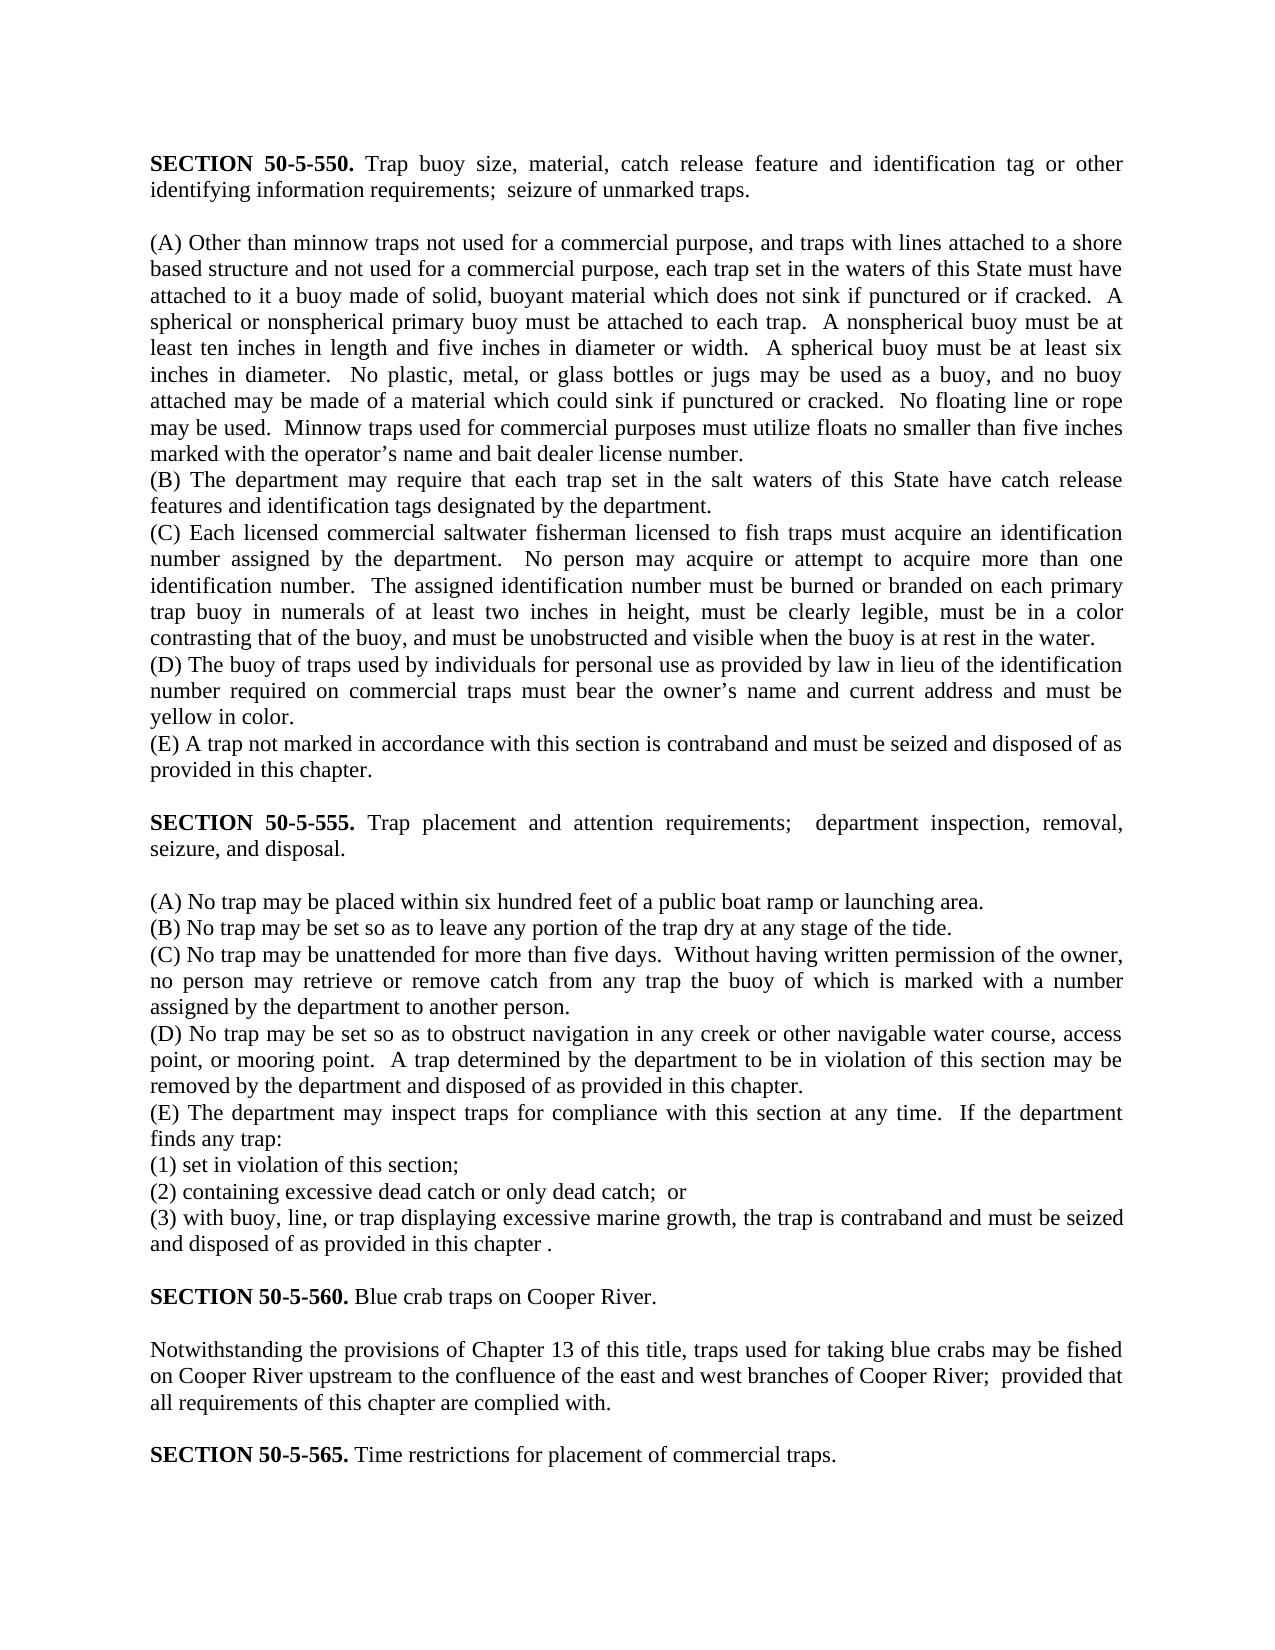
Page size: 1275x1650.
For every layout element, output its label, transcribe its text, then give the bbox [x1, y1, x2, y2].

text (B) The department may require that each trap set in the salt waters of this State have catch release features and identification tags designated by the department. [150, 466, 1125, 519]
text (E) A trap not marked in accordance with this section is contraband and must be seized and disposed of as provided in this chapter. [150, 730, 1125, 782]
text (D) The buoy of traps used by individuals for personal use as provided by law in lieu of the identification number required on commercial traps must bear the owner’s name and current address and must be yellow in color. [150, 651, 1125, 730]
text (A) Other than minnow traps not used for a commercial purpose, and traps with lines attached to a shore based structure and not used for a commercial purpose, each trap set in the waters of this State must have attached to it a buoy made of solid, buoyant material which does not sink if punctured or if cracked. A spherical or nonspherical primary buoy must be attached to each trap. A nonspherical buoy must be at least ten inches in length and five inches in diameter or width. A spherical buoy must be at least six inches in diameter. No plastic, metal, or glass bottles or jugs may be used as a buoy, and no buoy attached may be made of a material which could sink if punctured or cracked. No floating line or rope may be used. Minnow traps used for commercial purposes must utilize floats no smaller than five inches marked with the operator’s name and bait dealer license number. [150, 229, 1125, 466]
text (C) Each licensed commercial saltwater fisherman licensed to fish traps must acquire an identification number assigned by the department. No person may acquire or attempt to acquire more than one identification number. The assigned identification number must be burned or branded on each primary trap buoy in numerals of at least two inches in height, must be clearly legible, must be in a color contrasting that of the buoy, and must be unobstructed and visible when the buoy is at rest in the water. [150, 519, 1125, 651]
text (B) No trap may be set so as to leave any portion of the trap dry at any stage of the tide. [150, 914, 1125, 941]
text (A) No trap may be placed within six hundred feet of a public boat ramp or launching area. [150, 888, 1125, 914]
text (E) The department may inspect traps for compliance with this section at any time. If the department finds any trap: [150, 1099, 1125, 1151]
text SECTION 50-5-550. Trap buoy size, material, catch release feature and identification tag or other identifying information requirements; seizure of unmarked traps. [150, 150, 1125, 203]
text SECTION 50-5-555. Trap placement and attention requirements; department inspection, removal, seizure, and disposal. [150, 809, 1125, 862]
text (1) set in violation of this section; [150, 1151, 1125, 1178]
text SECTION 50-5-560. Blue crab traps on Cooper River. [150, 1283, 1125, 1309]
text (3) with buoy, line, or trap displaying excessive marine growth, the trap is contraband and must be seized and disposed of as provided in this chapter . [150, 1204, 1125, 1257]
text (C) No trap may be unattended for more than five days. Without having written permission of the owner, no person may retrieve or remove catch from any trap the buoy of which is marked with a number assigned by the department to another person. [150, 941, 1125, 1020]
text (D) No trap may be set so as to obstruct navigation in any creek or other navigable water course, access point, or mooring point. A trap determined by the department to be in violation of this section may be removed by the department and disposed of as provided in this chapter. [150, 1020, 1125, 1099]
text Notwithstanding the provisions of Chapter 13 of this title, traps used for taking blue crabs may be fished on Cooper River upstream to the confluence of the east and west branches of Cooper River; provided that all requirements of this chapter are complied with. [150, 1336, 1125, 1415]
text SECTION 50-5-565. Time restrictions for placement of commercial traps. [150, 1441, 1125, 1468]
text (2) containing excessive dead catch or only dead catch; or [150, 1178, 1125, 1204]
